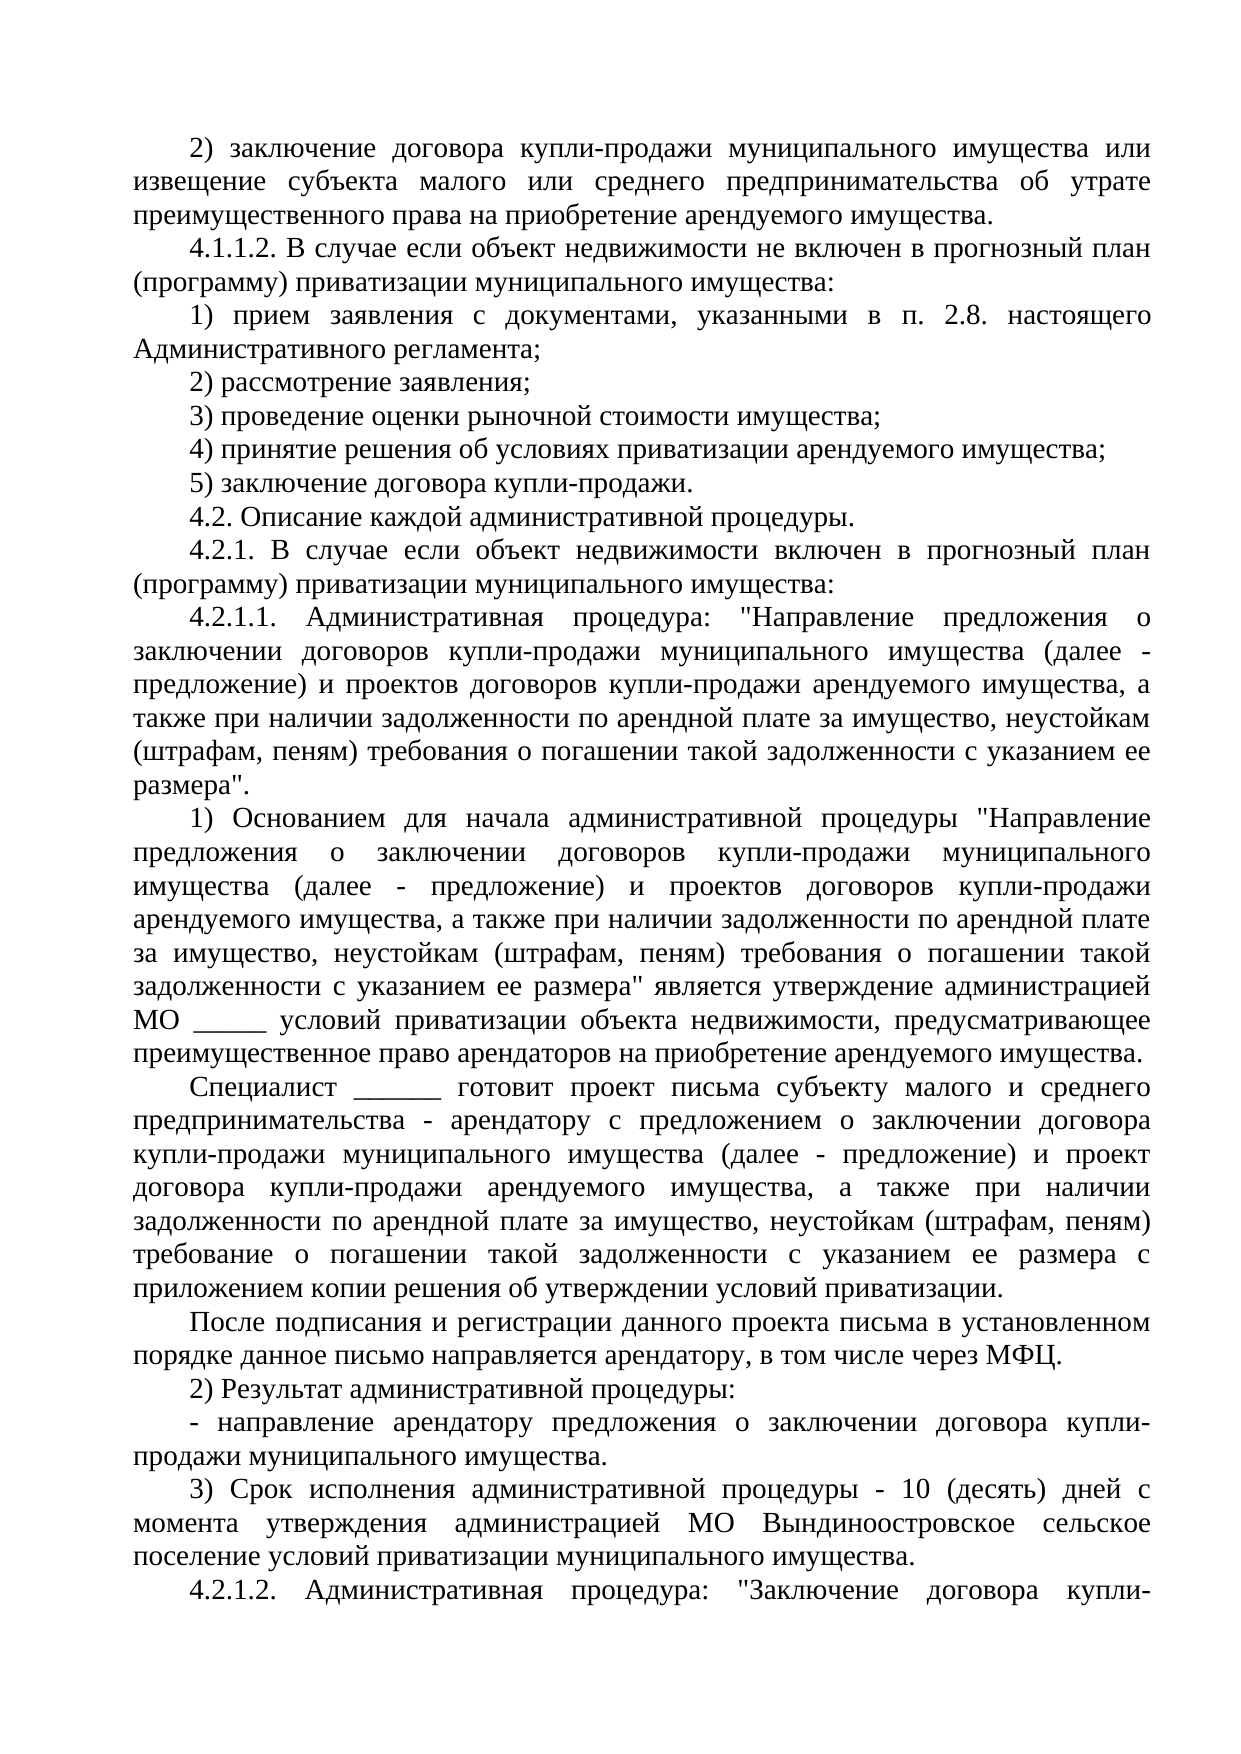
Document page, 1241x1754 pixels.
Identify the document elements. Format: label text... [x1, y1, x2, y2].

text 2) Результат административной процедуры: [133, 1371, 1152, 1404]
text - направление арендатору предложения о заключении договора купли-продажи муниципального имущества. [133, 1404, 1152, 1471]
text 4.2.1.1. Административная процедура: "Направление предложения о заключении договоров купли-продажи муниципального имущества (далее - предложение) и проектов договоров купли-продажи арендуемого имущества, а также при наличии задолженности по арендной плате за имущество, неустойкам (штрафам, пеням) требования о погашении такой задолженности с указанием ее размера". [133, 599, 1152, 801]
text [133, 1572, 1152, 1606]
text 5) заключение договора купли-продажи. [133, 465, 1152, 499]
text 2) заключение договора купли-продажи муниципального имущества или извещение субъекта малого или среднего предпринимательства об утрате преимущественного права на приобретение арендуемого имущества. [133, 130, 1152, 230]
text 1) прием заявления с документами, указанными в п. 2.8. настоящего Административного регламента; [133, 297, 1152, 364]
text 3) проведение оценки рыночной стоимости имущества; [133, 398, 1152, 432]
text 4.2.1. В случае если объект недвижимости включен в прогнозный план (программу) приватизации муниципального имущества: [133, 532, 1152, 599]
text 1) Основанием для начала административной процедуры "Направление предложения о заключении договоров купли-продажи муниципального имущества (далее - предложение) и проектов договоров купли-продажи арендуемого имущества, а также при наличии задолженности по арендной плате за имущество, неустойкам (штрафам, пеням) требования о погашении такой задолженности с указанием ее размера" является утверждение администрацией МО _____ условий приватизации объекта недвижимости, предусматривающее преимущественное право арендаторов на приобретение арендуемого имущества. [133, 801, 1152, 1069]
text 4.2. Описание каждой административной процедуры. [133, 499, 1152, 532]
text 4.1.1.2. В случае если объект недвижимости не включен в прогнозный план (программу) приватизации муниципального имущества: [133, 230, 1152, 297]
text Специалист ______ готовит проект письма субъекту малого и среднего предпринимательства - арендатору с предложением о заключении договора купли-продажи муниципального имущества (далее - предложение) и проект договора купли-продажи арендуемого имущества, а также при наличии задолженности по арендной плате за имущество, неустойкам (штрафам, пеням) требование о погашении такой задолженности с указанием ее размера с приложением копии решения об утверждении условий приватизации. [133, 1069, 1152, 1304]
text 4) принятие решения об условиях приватизации арендуемого имущества; [133, 432, 1152, 465]
text 2) рассмотрение заявления; [133, 364, 1152, 398]
text 3) Срок исполнения административной процедуры - 10 (десять) дней с момента утверждения администрацией МО Вындиноостровское сельское поселение условий приватизации муниципального имущества. [133, 1471, 1152, 1572]
text После подписания и регистрации данного проекта письма в установленном порядке данное письмо направляется арендатору, в том числе через МФЦ. [133, 1304, 1152, 1371]
